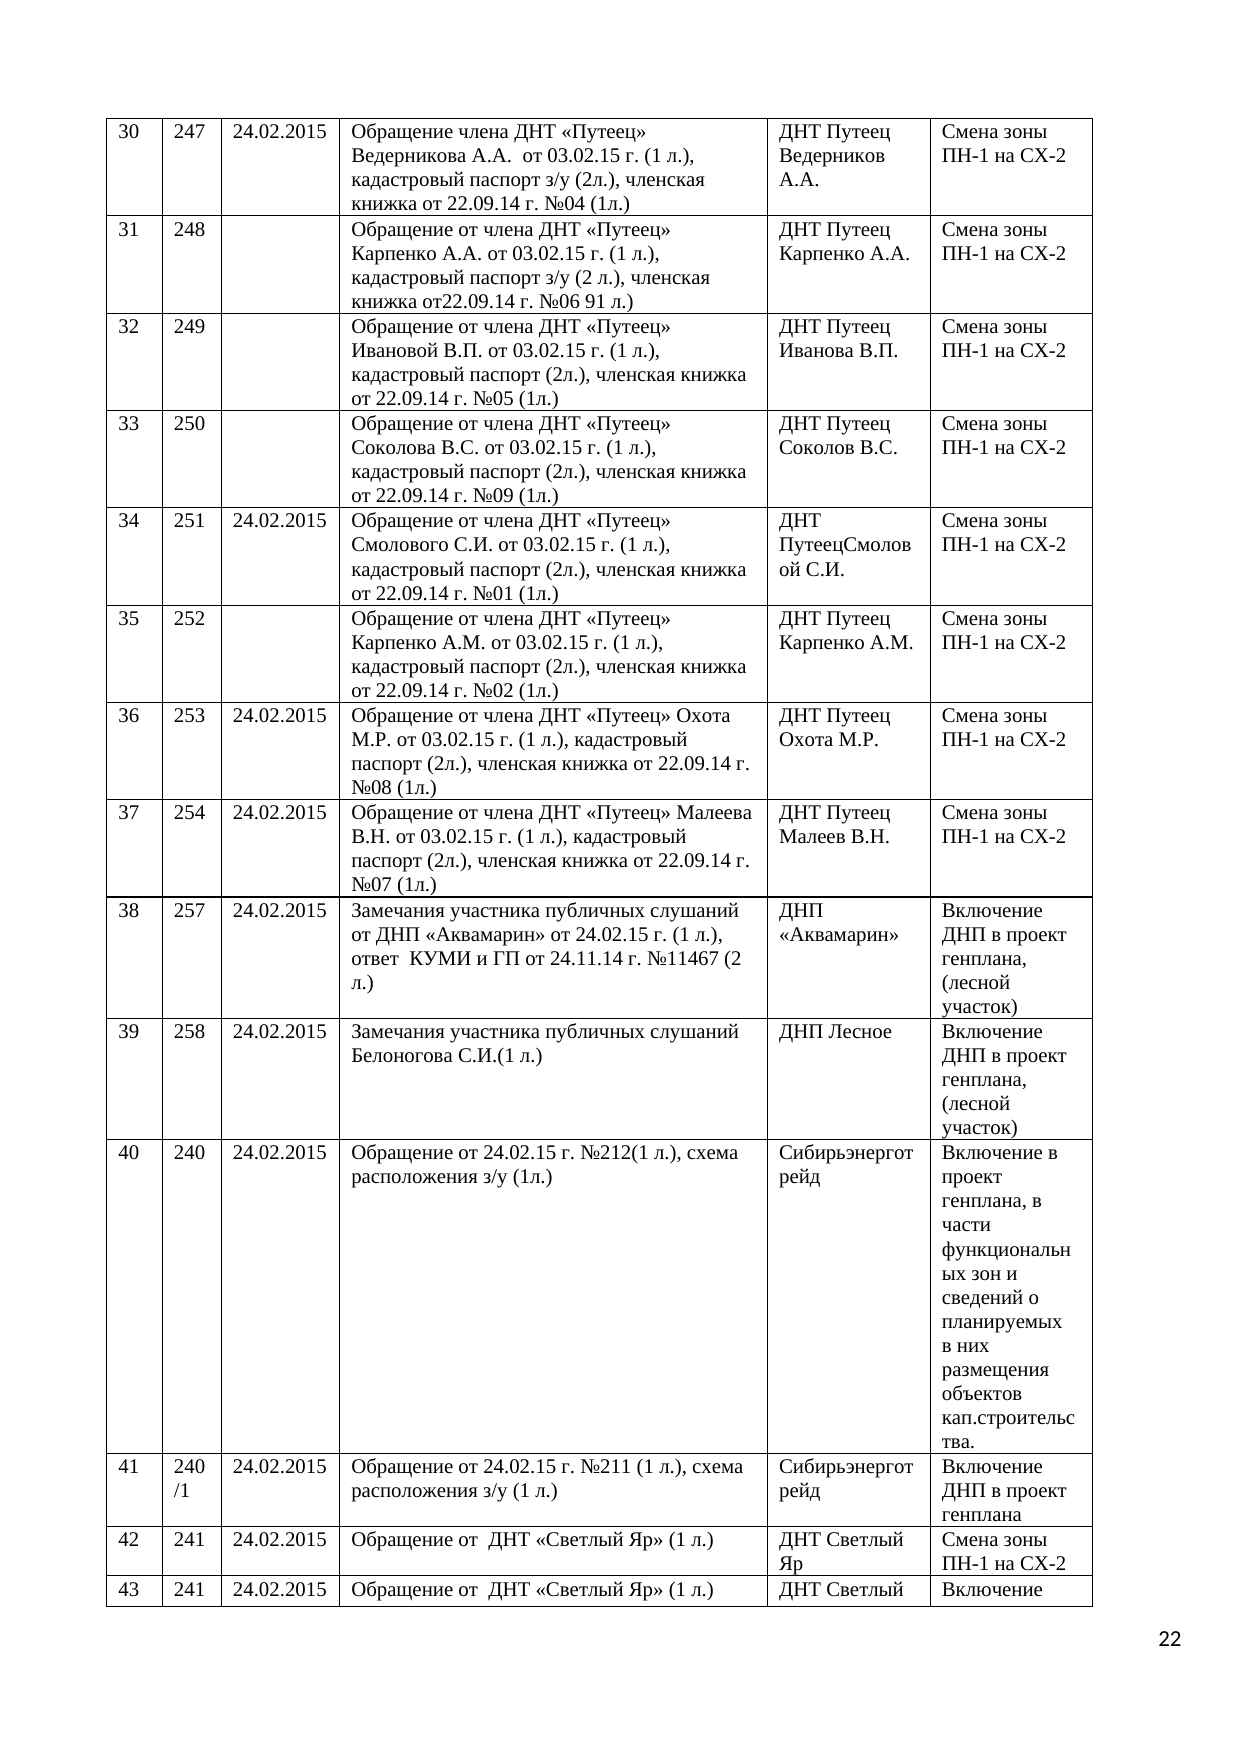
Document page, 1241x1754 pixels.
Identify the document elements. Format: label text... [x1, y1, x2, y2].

table_cell ДНТ Светлый Яр [768, 1527, 930, 1575]
table_cell Включение в проект генплана, в части функциональных зон и сведений о планируемых в них размещения объектов кап.строительства. [931, 1140, 1092, 1453]
table_cell 250 [163, 411, 221, 507]
table_cell Обращение от члена ДНТ «Путеец» Смолового С.И. от 03.02.15 г. (1 л.), кадастровый паспорт (2л.), членская книжка от 22.09.14 г. №01 (1л.) [340, 508, 767, 604]
table_cell ДНТ Путеец Иванова В.П. [768, 314, 930, 410]
table_cell 43 [107, 1576, 162, 1606]
table_cell 247 [163, 119, 221, 215]
table_cell 40 [107, 1140, 162, 1453]
table_cell ДНТ Путеец Малеев В.Н. [768, 800, 930, 896]
table_cell 24.02.2015 [222, 703, 339, 799]
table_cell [340, 1576, 767, 1606]
table_cell 257 [163, 898, 221, 1018]
table_cell Включение ДНП в проект генплана, (лесной участок) [931, 898, 1092, 1018]
table_cell 24.02.2015 [222, 1454, 339, 1526]
table_cell Сибирьэнерготрейд [768, 1454, 930, 1526]
table_cell 42 [107, 1527, 162, 1575]
table_cell ДНТ Путеец Соколов В.С. [768, 411, 930, 507]
table_cell 38 [107, 898, 162, 1018]
table_cell 30 [107, 119, 162, 215]
table_cell 24.02.2015 [222, 1527, 339, 1575]
table_cell Обращение от ДНТ «Светлый Яр» (1 л.) [340, 1527, 767, 1575]
table_cell Сибирьэнерготрейд [768, 1140, 930, 1453]
table_cell ДНП «Аквамарин» [768, 898, 930, 1018]
table_cell Смена зоны ПН-1 на СХ-2 [931, 508, 1092, 604]
table_cell Обращение от члена ДНТ «Путеец» Карпенко А.А. от 03.02.15 г. (1 л.), кадастровый паспорт з/у (2 л.), членская книжка от22.09.14 г. №06 91 л.) [340, 216, 767, 313]
table_cell [222, 411, 339, 507]
table_cell Включение ДНП в проект генплана [931, 1454, 1092, 1526]
table_cell Включение ДНП в проект генплана, (лесной участок) [931, 1019, 1092, 1139]
table_cell 240/1 [163, 1454, 221, 1526]
table_cell 24.02.2015 [222, 800, 339, 896]
table_cell 240 [163, 1140, 221, 1453]
table_cell 34 [107, 508, 162, 604]
table_cell ДНТ Путеец Карпенко А.А. [768, 216, 930, 313]
table_cell 32 [107, 314, 162, 410]
table_cell Замечания участника публичных слушаний от ДНП «Аквамарин» от 24.02.15 г. (1 л.), ответ КУМИ и ГП от 24.11.14 г. №11467 (2 л.) [340, 898, 767, 1018]
table_cell 241 [163, 1527, 221, 1575]
table_cell Обращение от члена ДНТ «Путеец» Охота М.Р. от 03.02.15 г. (1 л.), кадастровый паспорт (2л.), членская книжка от 22.09.14 г. №08 (1л.) [340, 703, 767, 799]
table_cell 24.02.2015 [222, 1019, 339, 1139]
table_cell 253 [163, 703, 221, 799]
table_cell 31 [107, 216, 162, 313]
table_cell ДНТ Светлый Яр [768, 1576, 930, 1606]
table_cell 24.02.2015 [222, 508, 339, 604]
table_cell Смена зоны ПН-1 на СХ-2 [931, 703, 1092, 799]
table_cell 241/1 [163, 1576, 221, 1606]
table_cell Обращение от 24.02.15 г. №212(1 л.), схема расположения з/у (1л.) [340, 1140, 767, 1453]
table_cell ДНТ ПутеецСмоловой С.И. [768, 508, 930, 604]
table_cell [222, 606, 339, 702]
table_cell 24.02.2015 [222, 898, 339, 1018]
table_cell 24.02.2015 [222, 1140, 339, 1453]
table_cell 37 [107, 800, 162, 896]
table_cell 251 [163, 508, 221, 604]
table_cell Смена зоны ПН-1 на СХ-2 [931, 216, 1092, 313]
table_cell 248 [163, 216, 221, 313]
table_cell Обращение от члена ДНТ «Путеец» Карпенко А.М. от 03.02.15 г. (1 л.), кадастровый паспорт (2л.), членская книжка от 22.09.14 г. №02 (1л.) [340, 606, 767, 702]
table_cell ДНТ Путеец Охота М.Р. [768, 703, 930, 799]
table_cell Обращение члена ДНТ «Путеец» Ведерникова А.А. от 03.02.15 г. (1 л.), кадастровый паспорт з/у (2л.), членская книжка от 22.09.14 г. №04 (1л.) [340, 119, 767, 215]
table_cell ДНТ Путеец Карпенко А.М. [768, 606, 930, 702]
table_cell 254 [163, 800, 221, 896]
table_cell 24.02.2015 [222, 119, 339, 215]
table_cell Смена зоны ПН-1 на СХ-2 [931, 411, 1092, 507]
table_cell Обращение от члена ДНТ «Путеец» Ивановой В.П. от 03.02.15 г. (1 л.), кадастровый паспорт (2л.), членская книжка от 22.09.14 г. №05 (1л.) [340, 314, 767, 410]
table_cell Смена зоны ПН-1 на СХ-2 [931, 606, 1092, 702]
table_cell 39 [107, 1019, 162, 1139]
table_cell Обращение от члена ДНТ «Путеец» Малеева В.Н. от 03.02.15 г. (1 л.), кадастровый паспорт (2л.), членская книжка от 22.09.14 г. №07 (1л.) [340, 800, 767, 896]
table_cell 24.02.2015 [222, 1576, 339, 1606]
table_cell Замечания участника публичных слушаний Белоногова С.И.(1 л.) [340, 1019, 767, 1139]
table_cell Обращение от члена ДНТ «Путеец» Соколова В.С. от 03.02.15 г. (1 л.), кадастровый паспорт (2л.), членская книжка от 22.09.14 г. №09 (1л.) [340, 411, 767, 507]
table_cell 33 [107, 411, 162, 507]
table_cell 249 [163, 314, 221, 410]
table_cell [222, 216, 339, 313]
table_cell ДНП Лесное [768, 1019, 930, 1139]
table_cell Обращение от 24.02.15 г. №211 (1 л.), схема расположения з/у (1 л.) [340, 1454, 767, 1526]
table_cell [222, 314, 339, 410]
table_cell 35 [107, 606, 162, 702]
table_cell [931, 119, 1092, 215]
table_cell 252 [163, 606, 221, 702]
table_cell Смена зоны ПН-1 на СХ-2 [931, 800, 1092, 896]
table_cell ДНТ Путеец Ведерников А.А. [768, 119, 930, 215]
table_cell 41 [107, 1454, 162, 1526]
table_cell 258 [163, 1019, 221, 1139]
table_cell Смена зоны ПН-1 на СХ-2 [931, 1527, 1092, 1575]
table_cell 36 [107, 703, 162, 799]
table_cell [931, 1576, 1092, 1606]
table_cell Смена зоны ПН-1 на СХ-2 [931, 314, 1092, 410]
